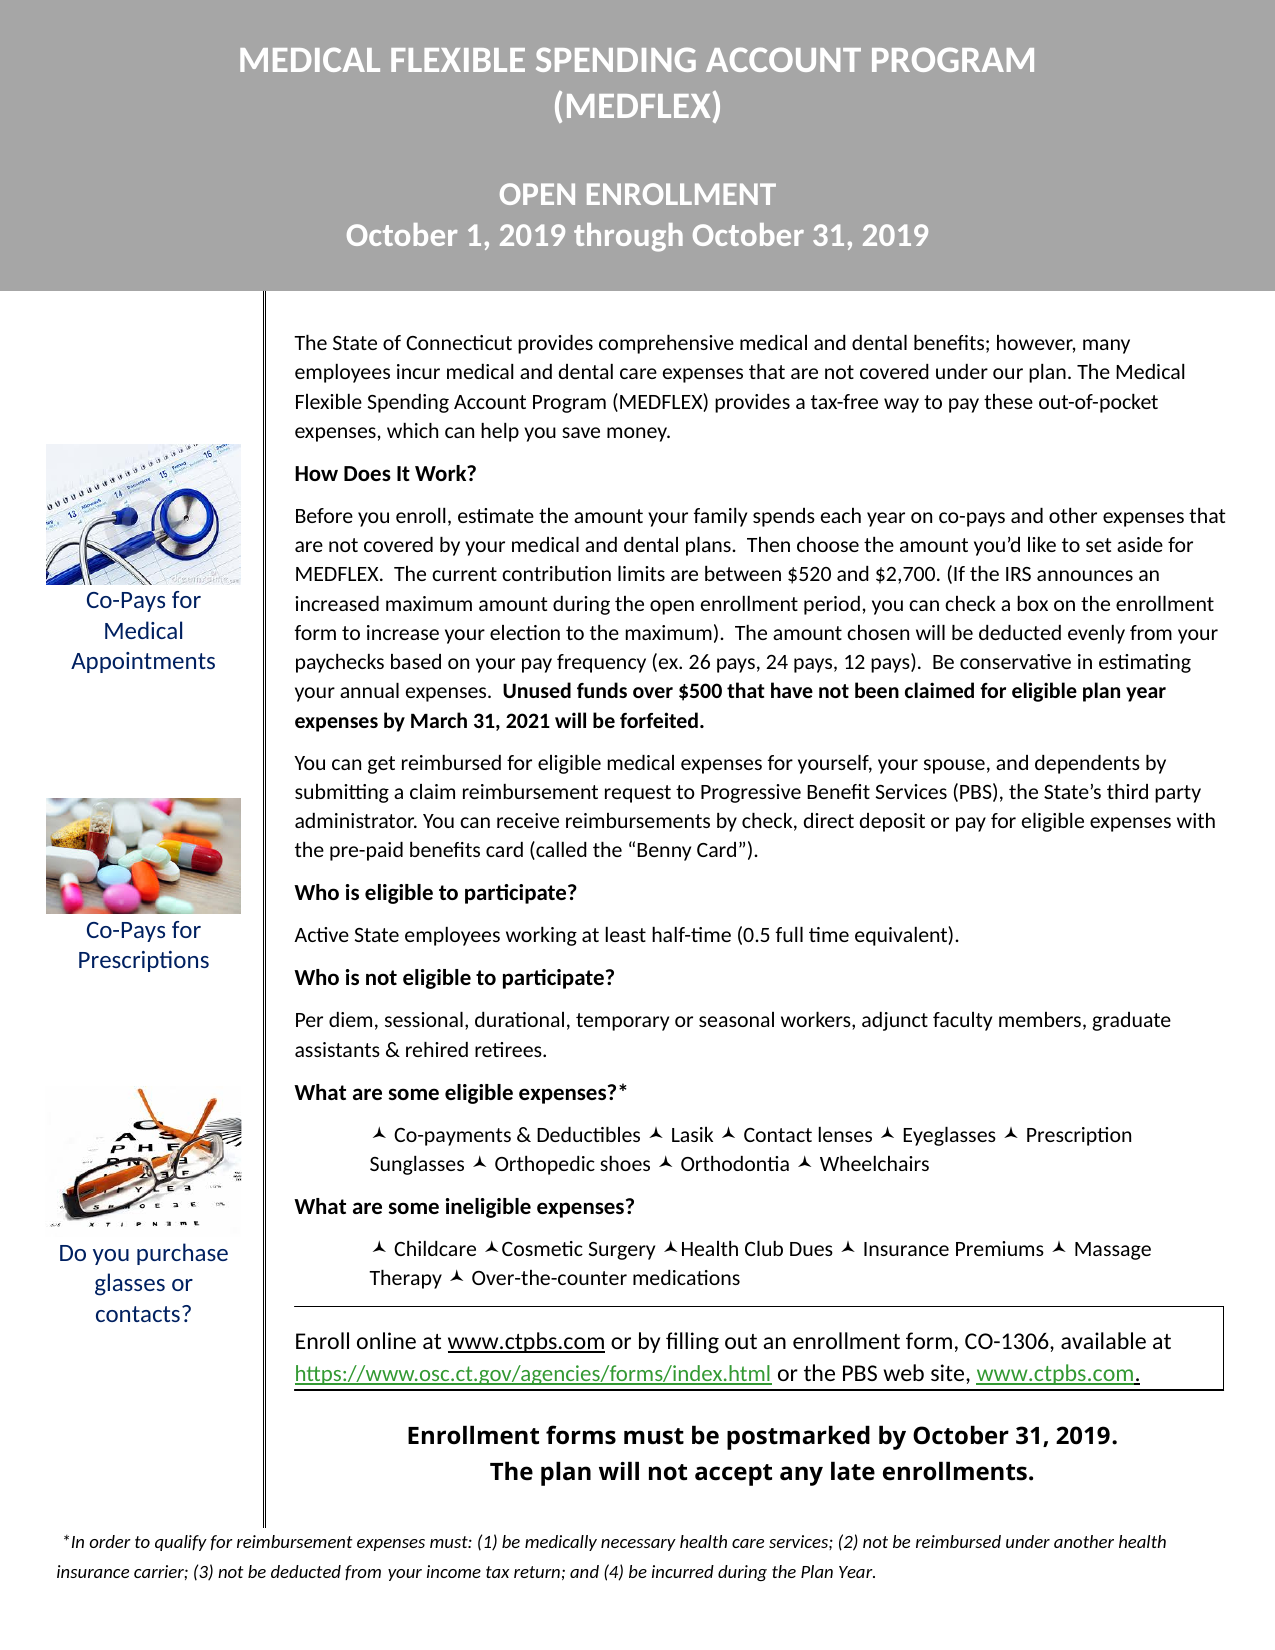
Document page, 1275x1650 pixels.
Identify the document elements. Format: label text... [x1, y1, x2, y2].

table_cell The State of Connecticut provides comprehensive medical and dental benefits; however, many employees incur medical and dental care expenses that are not covered under our plan. The Medical Flexible Spending Account Program (MEDFLEX) provides a tax-free way to pay these out-of-pocket expenses, which can help you save money. How Does It Work? Before you enroll, estimate the amount your family spends each year on co-pays and other expenses that are not covered by your medical and dental plans. Then choose the amount you’d like to set aside for MEDFLEX. The current contribution limits are between $520 and $2,700. (If the IRS announces an increased maximum amount during the open enrollment period, you can check a box on the enrollment form to increase your election to the maximum). The amount chosen will be deducted evenly from your paychecks based on your pay frequency (ex. 26 pays, 24 pays, 12 pays). Be conservative in estimating your annual expenses. Unused funds over $500 that have not been claimed for eligible plan year expenses by March 31, 2021 will be forfeited. You can get reimbursed for eligible medical expenses for yourself, your spouse, and dependents by submitting a claim reimbursement request to Progressive Benefit Services (PBS), the State’s third party administrator. You can receive reimbursements by check, direct deposit or pay for eligible expenses with the pre-paid benefits card (called the “Benny Card”). Who is eligible to participate? Active State employees working at least half-time (0.5 full time equivalent). Who is not eligible to participate? Per diem, sessional, durational, temporary or seasonal workers, adjunct faculty members, graduate assistants & rehired retirees. What are some eligible expenses?* Co-payments & Deductibles Lasik Contact lenses Eyeglasses Prescription Sunglasses Orthopedic shoes Orthodontia Wheelchairs What are some ineligible expenses? Childcare Cosmetic Surgery Health Club Dues Insurance Premiums Massage Therapy Over-the-counter medications Enroll online at www.ctpbs.com or by filling out an enrollment form, CO-1306, available at https://www.osc.ct.gov/agencies/forms/index.html or the PBS web site, www.ctpbs.com. Enrollment forms must be postmarked by October 31, 2019. The plan will not accept any late enrollments. [266, 291, 1275, 1528]
table_cell *In order to qualify for reimbursement expenses must: (1) be medically necessary health care services; (2) not be reimbursed under another health insurance carrier; (3) not be deducted from your income tax return; and (4) be incurred during the Plan Year. [0, 1528, 1275, 1584]
table_header MEDICAL FLEXIBLE SPENDING ACCOUNT PROGRAM (MEDFLEX) OPEN ENROLLMENT October 1, 2019 through October 31, 2019 [0, 0, 1275, 291]
picture [45, 1086, 242, 1237]
table_cell Co-Pays for Medical Appointments Co-Pays for Prescriptions Do you purchase glasses or contacts? [0, 291, 263, 1528]
picture [46, 444, 241, 585]
picture [46, 798, 241, 914]
